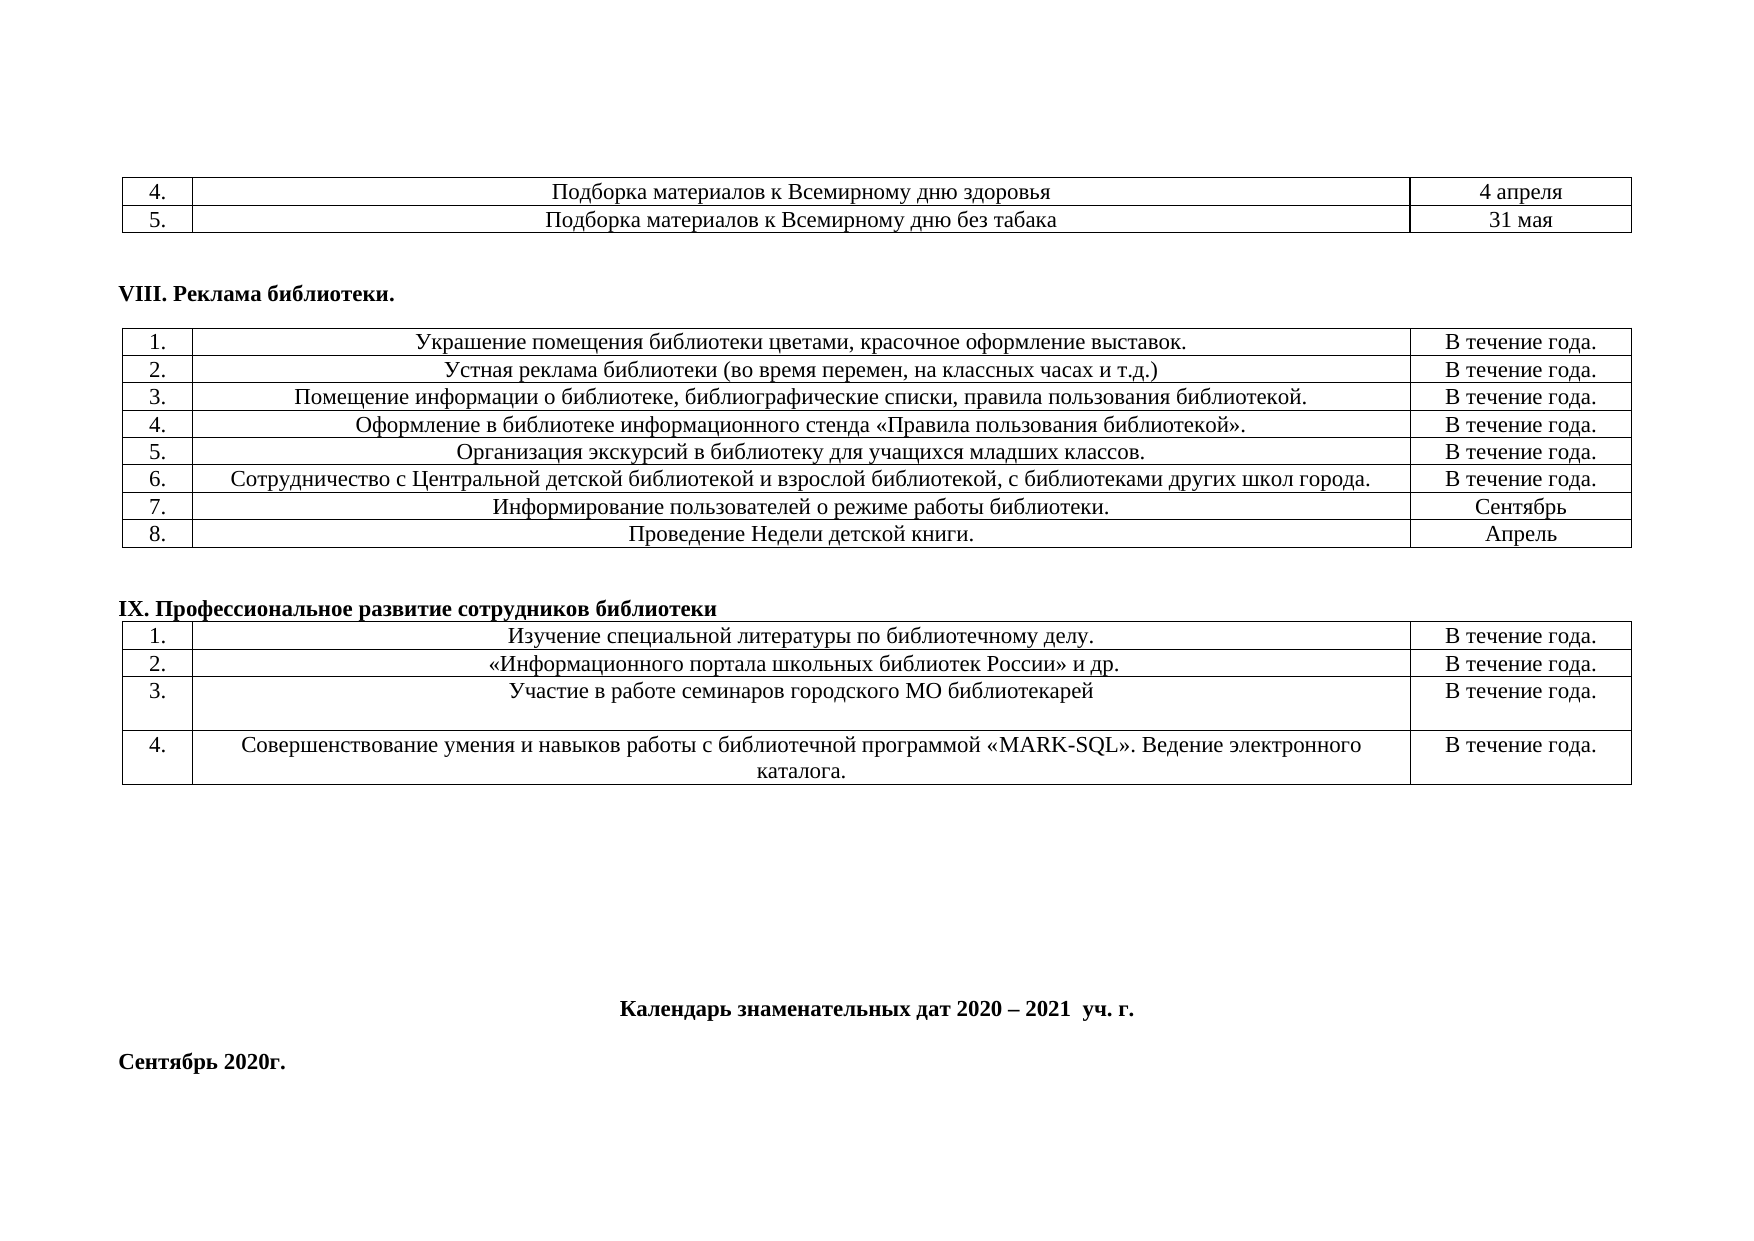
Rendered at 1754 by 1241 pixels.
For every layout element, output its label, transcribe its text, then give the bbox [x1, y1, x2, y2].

table_cell 4. [123, 731, 192, 783]
table_cell 4. [123, 411, 192, 437]
table_cell Помещение информации о библиотеке, библиографические списки, правила пользования библиотекой. [193, 383, 1410, 409]
table_cell Проведение Недели детской книги. [193, 520, 1410, 547]
table_cell Устная реклама библиотеки (во время перемен, на классных часах и т.д.) [193, 356, 1410, 382]
text IX. Профессиональное развитие сотрудников библиотеки [118, 595, 1636, 621]
table_cell Подборка материалов к Всемирному дню здоровья [193, 178, 1409, 204]
table_cell «Информационного портала школьных библиотек России» и др. [193, 650, 1410, 676]
table_cell Апрель [1411, 520, 1631, 547]
table_cell 8. [123, 520, 192, 547]
table_header 1. [123, 622, 192, 648]
table_cell В течение года. [1411, 650, 1631, 676]
table_header 1. [123, 329, 192, 355]
table_cell 3. [123, 383, 192, 409]
table_cell 4. [123, 178, 192, 204]
table_cell В течение года. [1411, 383, 1631, 409]
table_cell В течение года. [1411, 411, 1631, 437]
table_cell 2. [123, 650, 192, 676]
table_cell Совершенствование умения и навыков работы с библиотечной программой «MARK-SQL». Ведение электронного каталога. [193, 731, 1410, 783]
table_cell В течение года. [1411, 731, 1631, 783]
table_cell 4 апреля [1411, 178, 1631, 204]
table_cell Сотрудничество с Центральной детской библиотекой и взрослой библиотекой, с библиотеками других школ города. [193, 465, 1410, 492]
table_cell 31 мая [1411, 206, 1631, 232]
table_cell Подборка материалов к Всемирному дню без табака [193, 206, 1409, 232]
table_cell Организация экскурсий в библиотеку для учащихся младших классов. [193, 438, 1410, 464]
table_cell 6. [123, 465, 192, 492]
text Сентябрь 2020г. [118, 1048, 1636, 1074]
text VIII. Реклама библиотеки. [118, 280, 1636, 307]
table_cell В течение года. [1411, 438, 1631, 464]
table_cell 7. [123, 493, 192, 519]
table_header В течение года. [1411, 622, 1631, 648]
table_cell Участие в работе семинаров городского МО библиотекарей [193, 677, 1410, 730]
table_header Изучение специальной литературы по библиотечному делу. [193, 622, 1410, 648]
table_cell 3. [123, 677, 192, 730]
table_cell В течение года. [1411, 465, 1631, 492]
table_cell Сентябрь [1411, 493, 1631, 519]
table_header Украшение помещения библиотеки цветами, красочное оформление выставок. [193, 329, 1410, 355]
table_cell 5. [123, 438, 192, 464]
table_cell Информирование пользователей о режиме работы библиотеки. [193, 493, 1410, 519]
table_cell 5. [123, 206, 192, 232]
text Календарь знаменательных дат 2020 – 2021 уч. г. [118, 995, 1636, 1022]
table_cell 2. [123, 356, 192, 382]
table_cell В течение года. [1411, 677, 1631, 730]
table_cell В течение года. [1411, 356, 1631, 382]
table_header В течение года. [1411, 329, 1631, 355]
table_cell Оформление в библиотеке информационного стенда «Правила пользования библиотекой». [193, 411, 1410, 437]
